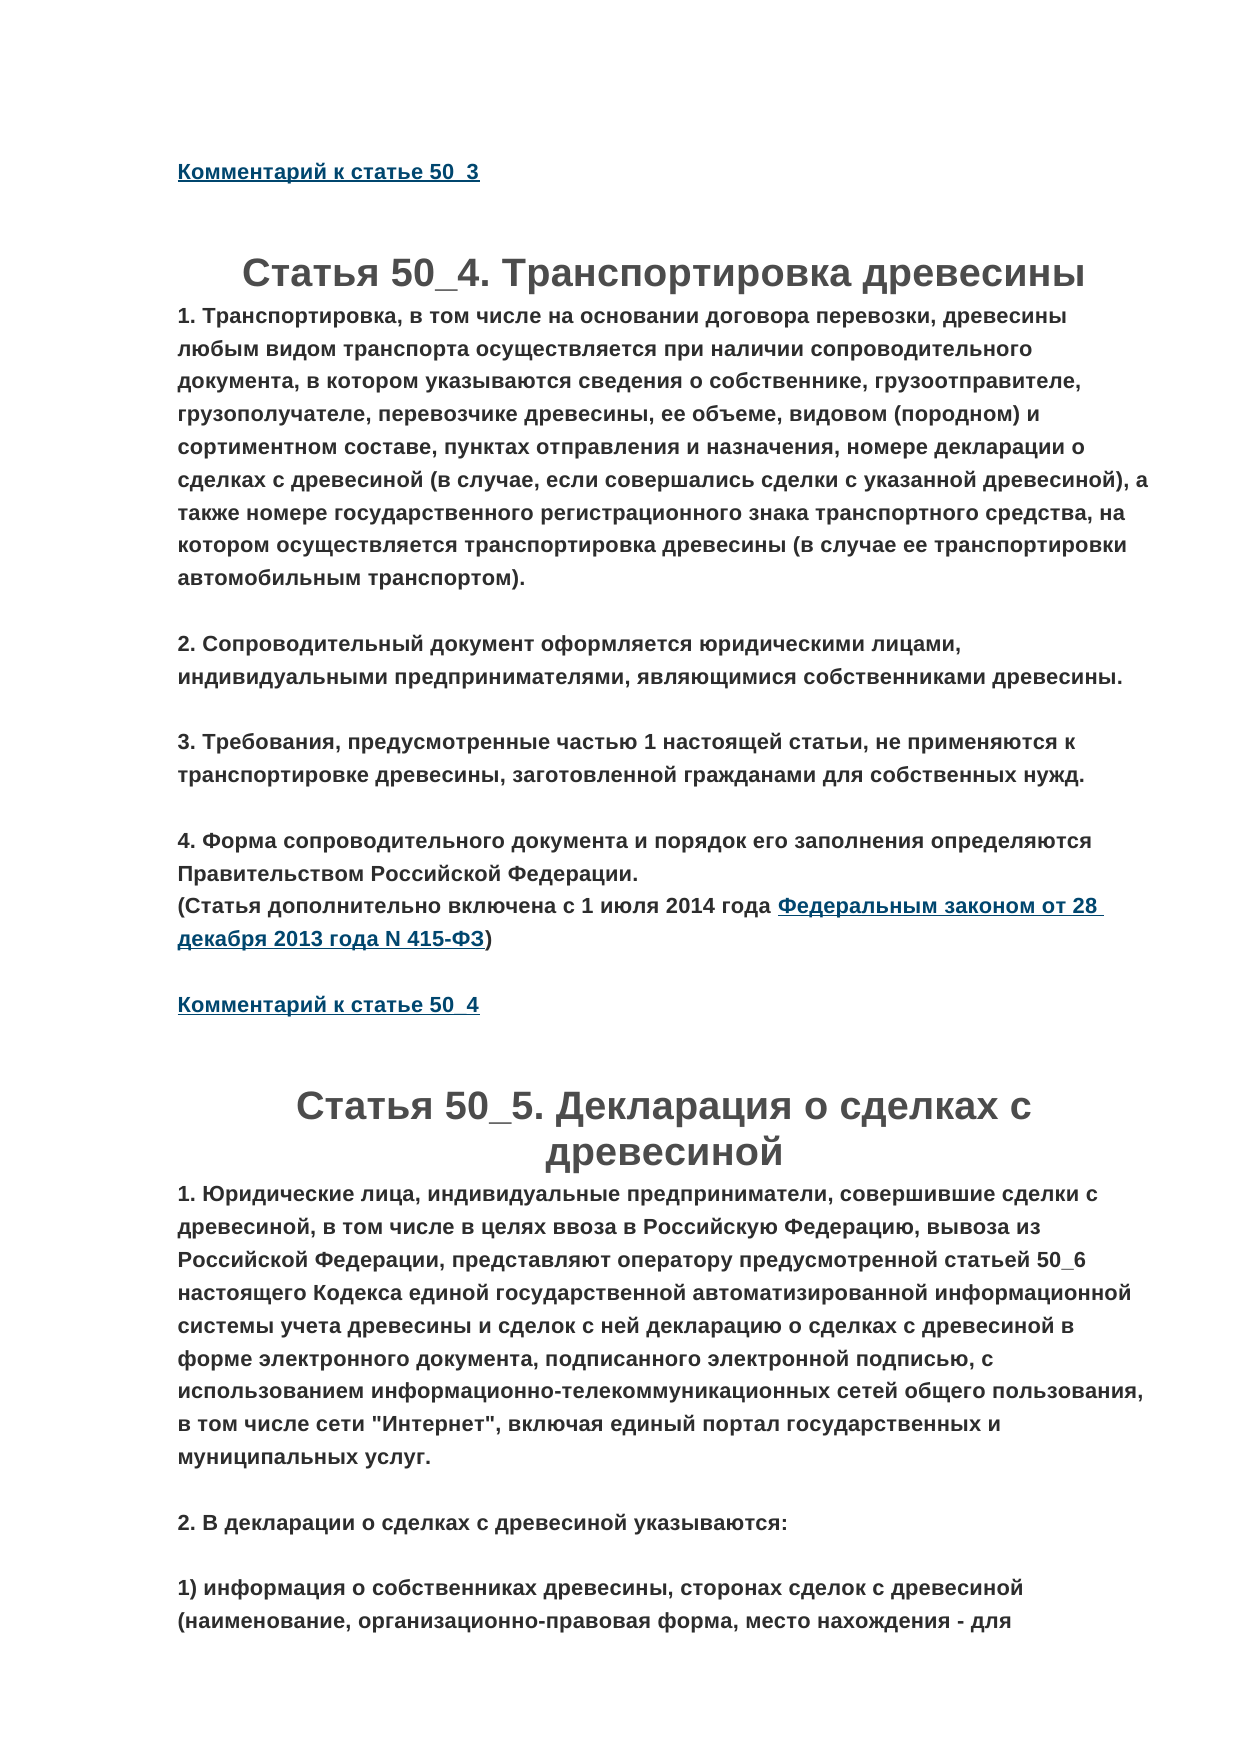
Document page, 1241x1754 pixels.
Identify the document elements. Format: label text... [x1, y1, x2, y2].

text 2. Сопроводительный документ оформляется юридическими лицами, индивидуальными предпринимателями, являющимися собственниками древесины. [177, 623, 1152, 722]
text Статья 50_4. Транспортировка древесины [177, 249, 1152, 295]
text 3. Требования, предусмотренные частью 1 настоящей статьи, не применяются к транспортировке древесины, заготовленной гражданами для собственных нужд. [177, 722, 1152, 820]
text 2. В декларации о сделках с древесиной указываются: [177, 1502, 1152, 1567]
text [177, 1567, 1152, 1633]
text 4. Форма сопроводительного документа и порядок его заполнения определяются Правительством Российской Федерации. (Статья дополнительно включена с 1 июля 2014 года Федеральным законом от 28 декабря 2013 года N 415-ФЗ) Комментарий к статье 50_4 [177, 820, 1152, 1082]
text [177, 118, 1152, 249]
text 1. Юридические лица, индивидуальные предприниматели, совершившие сделки с древесиной, в том числе в целях ввоза в Российскую Федерацию, вывоза из Российской Федерации, представляют оператору предусмотренной статьей 50_6 настоящего Кодекса единой государственной автоматизированной информационной системы учета древесины и сделок с ней декларацию о сделках с древесиной в форме электронного документа, подписанного электронной подписью, с использованием информационно-телекоммуникационных сетей общего пользования, в том числе сети "Интернет", включая единый портал государственных и муниципальных услуг. [177, 1174, 1152, 1502]
text Статья 50_5. Декларация о сделках с древесиной [177, 1082, 1152, 1174]
text 1. Транспортировка, в том числе на основании договора перевозки, древесины любым видом транспорта осуществляется при наличии сопроводительного документа, в котором указываются сведения о собственнике, грузоотправителе, грузополучателе, перевозчике древесины, ее объеме, видовом (породном) и сортиментном составе, пунктах отправления и назначения, номере декларации о сделках с древесиной (в случае, если совершались сделки с указанной древесиной), а также номере государственного регистрационного знака транспортного средства, на котором осуществляется транспортировка древесины (в случае ее транспортировки автомобильным транспортом). [177, 295, 1152, 623]
